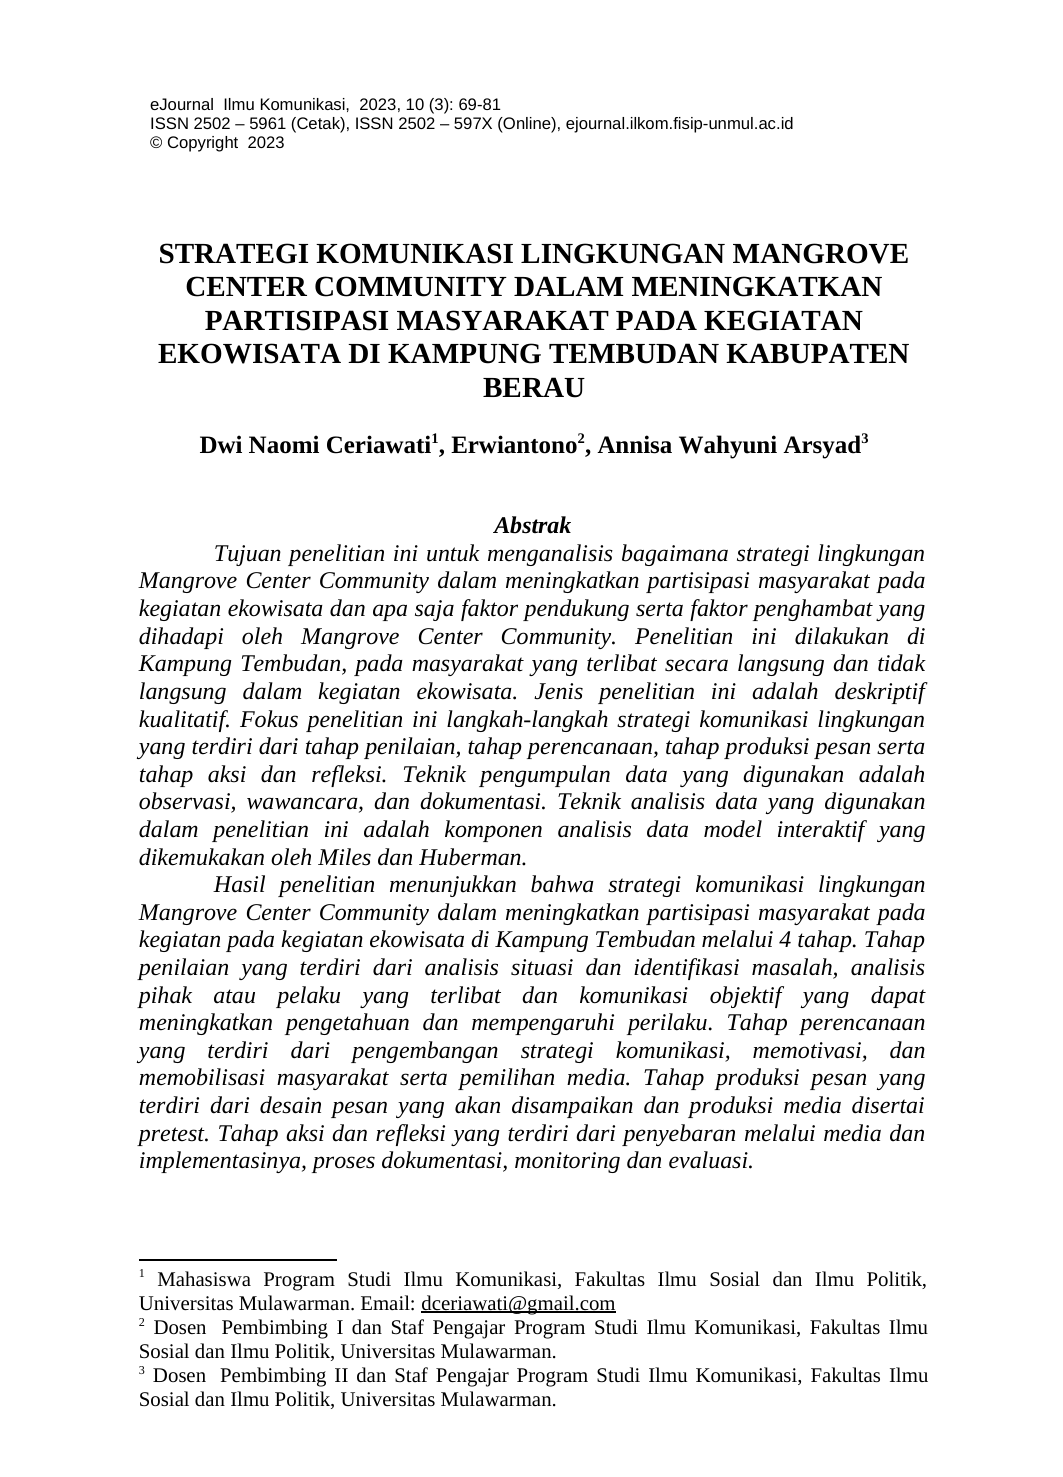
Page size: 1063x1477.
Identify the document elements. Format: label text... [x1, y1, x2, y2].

text Tujuan penelitian ini untuk menganalisis bagaimana strategi lingkungan Mangrove Center Community dalam meningkatkan partisipasi masyarakat pada kegiatan ekowisata dan apa saja faktor pendukung serta faktor penghambat yang dihadapi oleh Mangrove Center Community. Penelitian ini dilakukan di Kampung Tembudan, pada masyarakat yang terlibat secara langsung dan tidak langsung dalam kegiatan ekowisata. Jenis penelitian ini adalah deskriptif kualitatif. Fokus penelitian ini langkah-langkah strategi komunikasi lingkungan yang terdiri dari tahap penilaian, tahap perencanaan, tahap produksi pesan serta tahap aksi dan refleksi. Teknik pengumpulan data yang digunakan adalah observasi, wawancara, dan dokumentasi. Teknik analisis data yang digunakan dalam penelitian ini adalah komponen analisis data model interaktif yang dikemukakan oleh Miles dan Huberman. [139, 539, 929, 870]
text STRATEGI KOMUNIKASI LINGKUNGAN MANGROVE CENTER COMMUNITY DALAM MENINGKATKAN PARTISIPASI MASYARAKAT PADA KEGIATAN EKOWISATA DI KAMPUNG TEMBUDAN KABUPATEN BERAU [139, 236, 929, 403]
text Hasil penelitian menunjukkan bahwa strategi komunikasi lingkungan Mangrove Center Community dalam meningkatkan partisipasi masyarakat pada kegiatan pada kegiatan ekowisata di Kampung Tembudan melalui 4 tahap. Tahap penilaian yang terdiri dari analisis situasi dan identifikasi masalah, analisis pihak atau pelaku yang terlibat dan komunikasi objektif yang dapat meningkatkan pengetahuan dan mempengaruhi perilaku. Tahap perencanaan yang terdiri dari pengembangan strategi komunikasi, memotivasi, dan memobilisasi masyarakat serta pemilihan media. Tahap produksi pesan yang terdiri dari desain pesan yang akan disampaikan dan produksi media disertai pretest. Tahap aksi dan refleksi yang terdiri dari penyebaran melalui media dan implementasinya, proses dokumentasi, monitoring dan evaluasi. [139, 870, 929, 1174]
text Dwi Naomi Ceriawati, Erwiantono2, Annisa Wahyuni Arsyad3 [139, 430, 929, 459]
text Abstrak [139, 511, 929, 539]
table_header eJournal Ilmu Komunikasi, 2023, 10 (3): 69-81 ISSN 2502 – 5961 (Cetak), ISSN 2502 – 597X (Online), ejournal.ilkom.fisip-unmul.ac.id © Copyright 2023 [139, 94, 951, 152]
